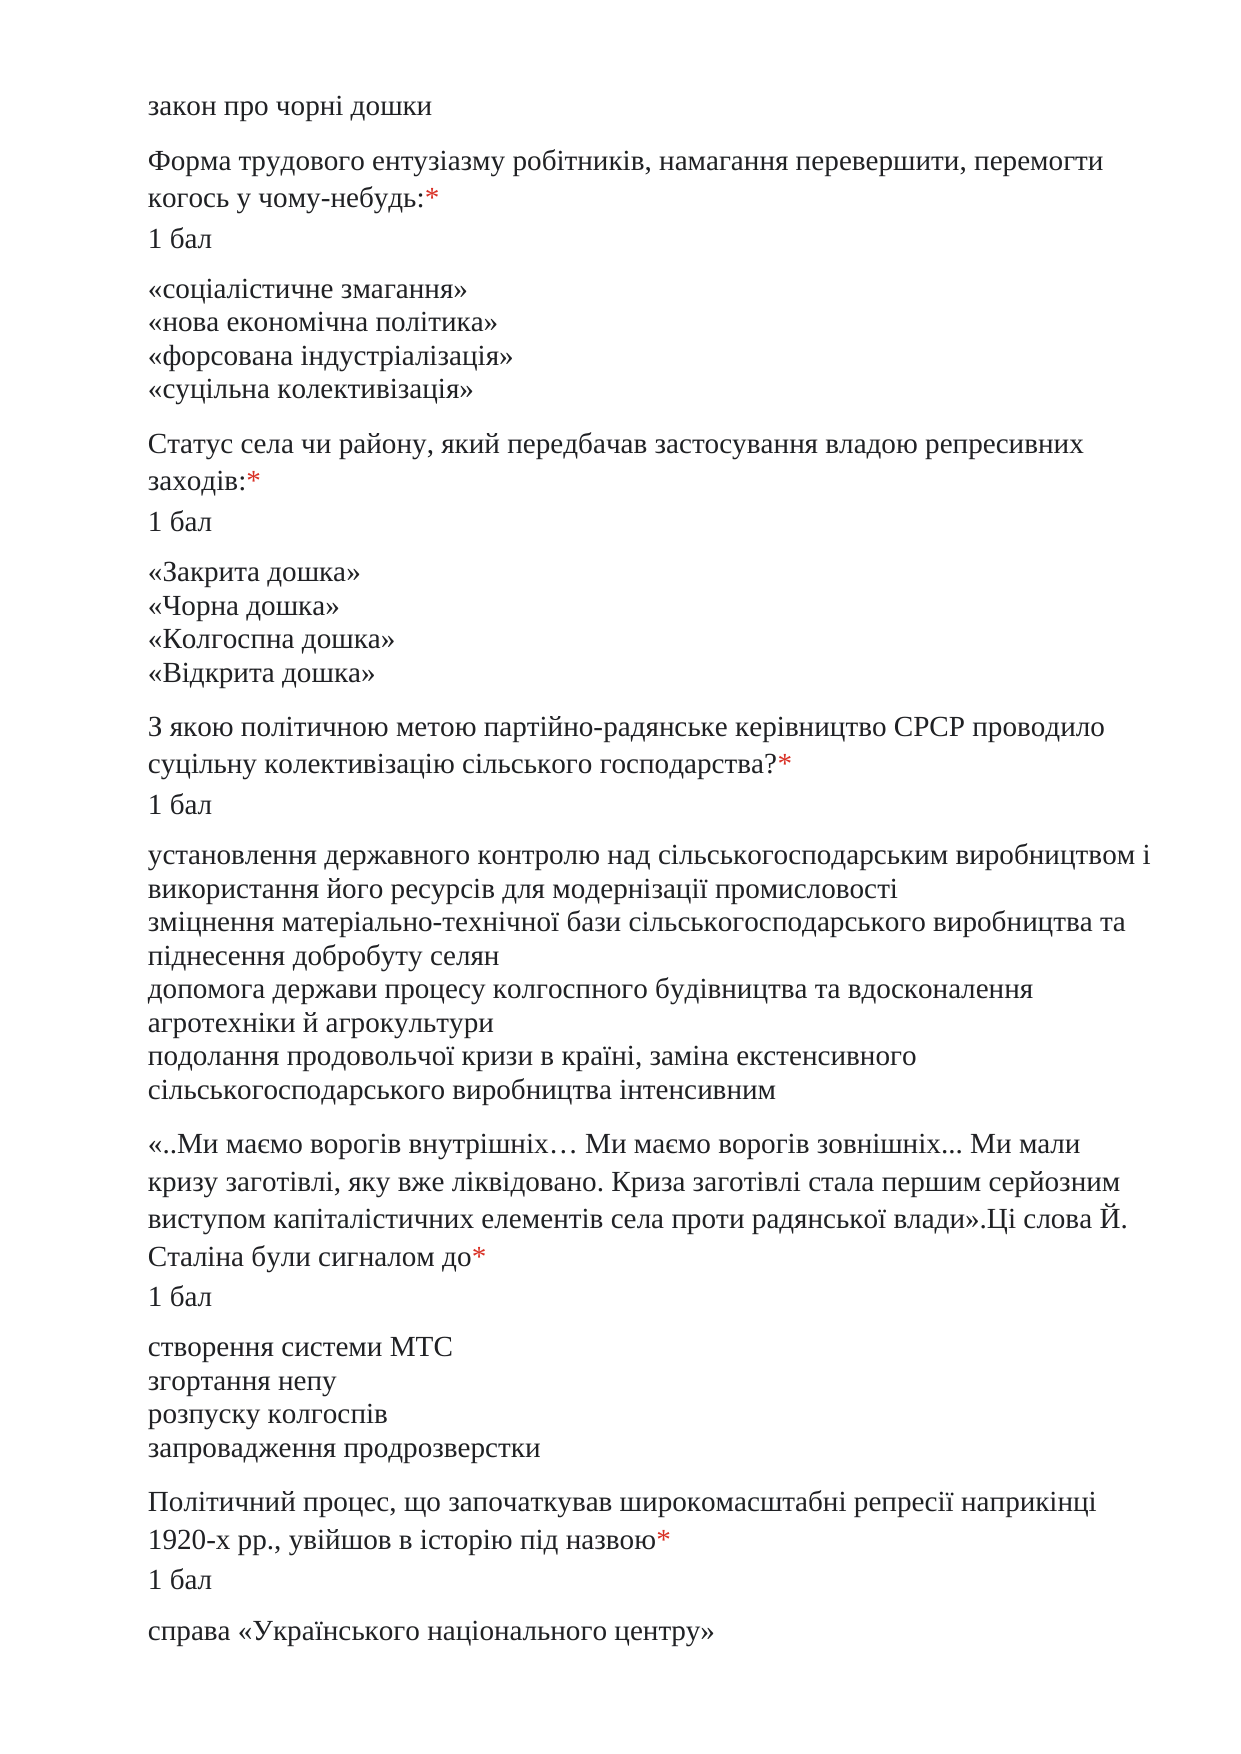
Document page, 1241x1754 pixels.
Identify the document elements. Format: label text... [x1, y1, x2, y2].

text установлення державного контролю над сільськогосподарським виробництвом і використання його ресурсів для модернізації промисловості [148, 837, 1152, 904]
text «форсована індустріалізація» [148, 338, 1152, 372]
text закон про чорні дошки [148, 88, 1152, 122]
text Політичний процес, що започаткував широкомасштабні репресії наприкінці 1920-х рр., увійшов в історію під назвою* [148, 1480, 1152, 1555]
text 1 бал [148, 1272, 1152, 1313]
text запровадження продрозверстки [148, 1430, 1152, 1464]
text 1 бал [148, 780, 1152, 821]
text допомога держави процесу колгоспного будівництва та вдосконалення агротехніки й агрокультури [148, 971, 1152, 1038]
text Форма трудового ентузіазму робітників, намагання перевершити, перемогти когось у чому-небудь:* [148, 139, 1152, 214]
text 1 бал [148, 1555, 1152, 1596]
text розпуску колгоспів [148, 1397, 1152, 1430]
text «Закрита дошка» [148, 554, 1152, 588]
text зміцнення матеріально-технічної бази сільськогосподарського виробництва та піднесення добробуту селян [148, 904, 1152, 971]
text «суцільна колективізація» [148, 372, 1152, 405]
text створення системи МТС [148, 1329, 1152, 1363]
text «Відкрита дошка» [148, 655, 1152, 688]
text справа «Українського національного центру» [148, 1613, 1152, 1646]
text З якою політичною метою партійно-радянське керівництво СРСР проводило суцільну колективізацію сільського господарства?* [148, 705, 1152, 780]
text «Колгоспна дошка» [148, 621, 1152, 655]
text 1 бал [148, 497, 1152, 537]
text 1 бал [148, 214, 1152, 254]
text «нова економічна політика» [148, 304, 1152, 338]
text згортання непу [148, 1363, 1152, 1397]
text «Чорна дошка» [148, 588, 1152, 621]
text «..Ми маємо ворогів внутрішніх… Ми маємо ворогів зовнішніх... Ми мали кризу заготівлі, яку вже ліквідовано. Криза заготівлі стала першим серйозним виступом капіталістичних елементів села проти радянської влади».Ці слова Й. Сталіна були сигналом до* [148, 1122, 1152, 1272]
text «соціалістичне змагання» [148, 271, 1152, 304]
text Статус села чи району, який передбачав застосування владою репресивних заходів:* [148, 422, 1152, 497]
text подолання продовольчої кризи в країні, заміна екстенсивного сільськогосподарського виробництва інтенсивним [148, 1038, 1152, 1106]
